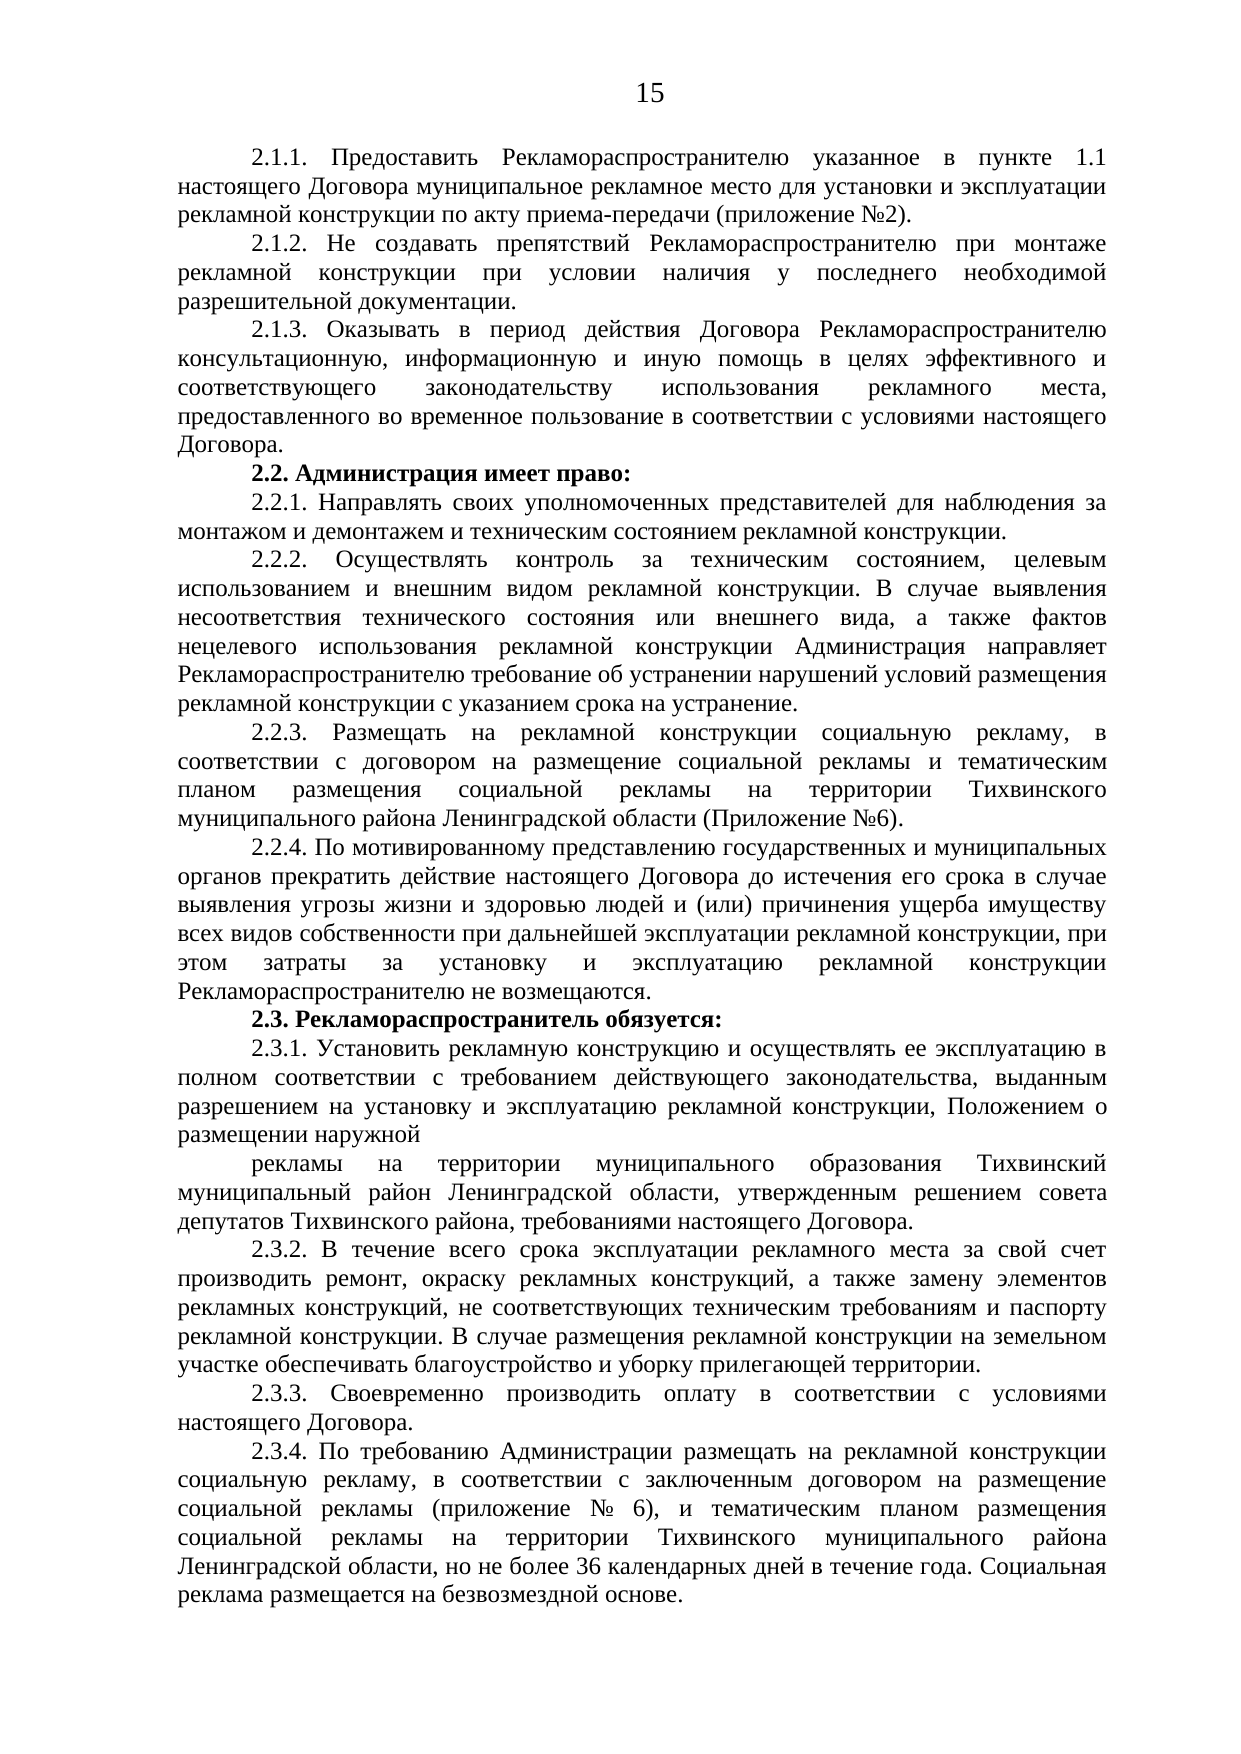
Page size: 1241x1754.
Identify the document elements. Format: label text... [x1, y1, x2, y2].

text рекламы на территории муниципального образования Тихвинский муниципальный район Ленинградской области, утвержденным решением совета депутатов Тихвинского района, требованиями настоящего Договора. [177, 1148, 1107, 1234]
text 2.3.4. По требованию Администрации размещать на рекламной конструкции социальную рекламу, в соответствии с заключенным договором на размещение социальной рекламы (приложение № 6), и тематическим планом размещения социальной рекламы на территории Тихвинского муниципального района Ленинградской области, но не более 36 календарных дней в течение года. Социальная реклама размещается на безвозмездной основе. [177, 1436, 1107, 1608]
text 2.1.2. Не создавать препятствий Рекламораспространителю при монтаже рекламной конструкции при условии наличия у последнего необходимой разрешительной документации. [177, 228, 1107, 314]
text 2.2. Администрация имеет право: [177, 458, 1107, 487]
text 2.2.3. Размещать на рекламной конструкции социальную рекламу, в соответствии с договором на размещение социальной рекламы и тематическим планом размещения социальной рекламы на территории Тихвинского муниципального района Ленинградской области (Приложение №6). [177, 717, 1107, 832]
text 2.3.1. Установить рекламную конструкцию и осуществлять ее эксплуатацию в полном соответствии с требованием действующего законодательства, выданным разрешением на установку и эксплуатацию рекламной конструкции, Положением о размещении наружной [177, 1033, 1107, 1148]
text 2.2.2. Осуществлять контроль за техническим состоянием, целевым использованием и внешним видом рекламной конструкции. В случае выявления несоответствия технического состояния или внешнего вида, а также фактов нецелевого использования рекламной конструкции Администрация направляет Рекламораспространителю требование об устранении нарушений условий размещения рекламной конструкции с указанием срока на устранение. [177, 544, 1107, 717]
text 2.3.2. В течение всего срока эксплуатации рекламного места за свой счет производить ремонт, окраску рекламных конструкций, а также замену элементов рекламных конструкций, не соответствующих техническим требованиям и паспорту рекламной конструкции. В случае размещения рекламной конструкции на земельном участке обеспечивать благоустройство и уборку прилегающей территории. [177, 1234, 1107, 1378]
text 2.3. Рекламораспространитель обязуется: [177, 1004, 1107, 1033]
text 2.2.4. По мотивированному представлению государственных и муниципальных органов прекратить действие настоящего Договора до истечения его срока в случае выявления угрозы жизни и здоровью людей и (или) причинения ущерба имуществу всех видов собственности при дальнейшей эксплуатации рекламной конструкции, при этом затраты за установку и эксплуатацию рекламной конструкции Рекламораспространителю не возмещаются. [177, 832, 1107, 1004]
text 2.3.3. Своевременно производить оплату в соответствии с условиями настоящего Договора. [177, 1378, 1107, 1436]
text 2.1.1. Предоставить Рекламораспространителю указанное в пункте 1.1 настоящего Договора муниципальное рекламное место для установки и эксплуатации рекламной конструкции по акту приема-передачи (приложение №2). [177, 142, 1107, 228]
text 2.2.1. Направлять своих уполномоченных представителей для наблюдения за монтажом и демонтажем и техническим состоянием рекламной конструкции. [177, 487, 1107, 544]
text 2.1.3. Оказывать в период действия Договора Рекламораспространителю консультационную, информационную и иную помощь в целях эффективного и соответствующего законодательству использования рекламного места, предоставленного во временное пользование в соответствии с условиями настоящего Договора. [177, 314, 1107, 458]
